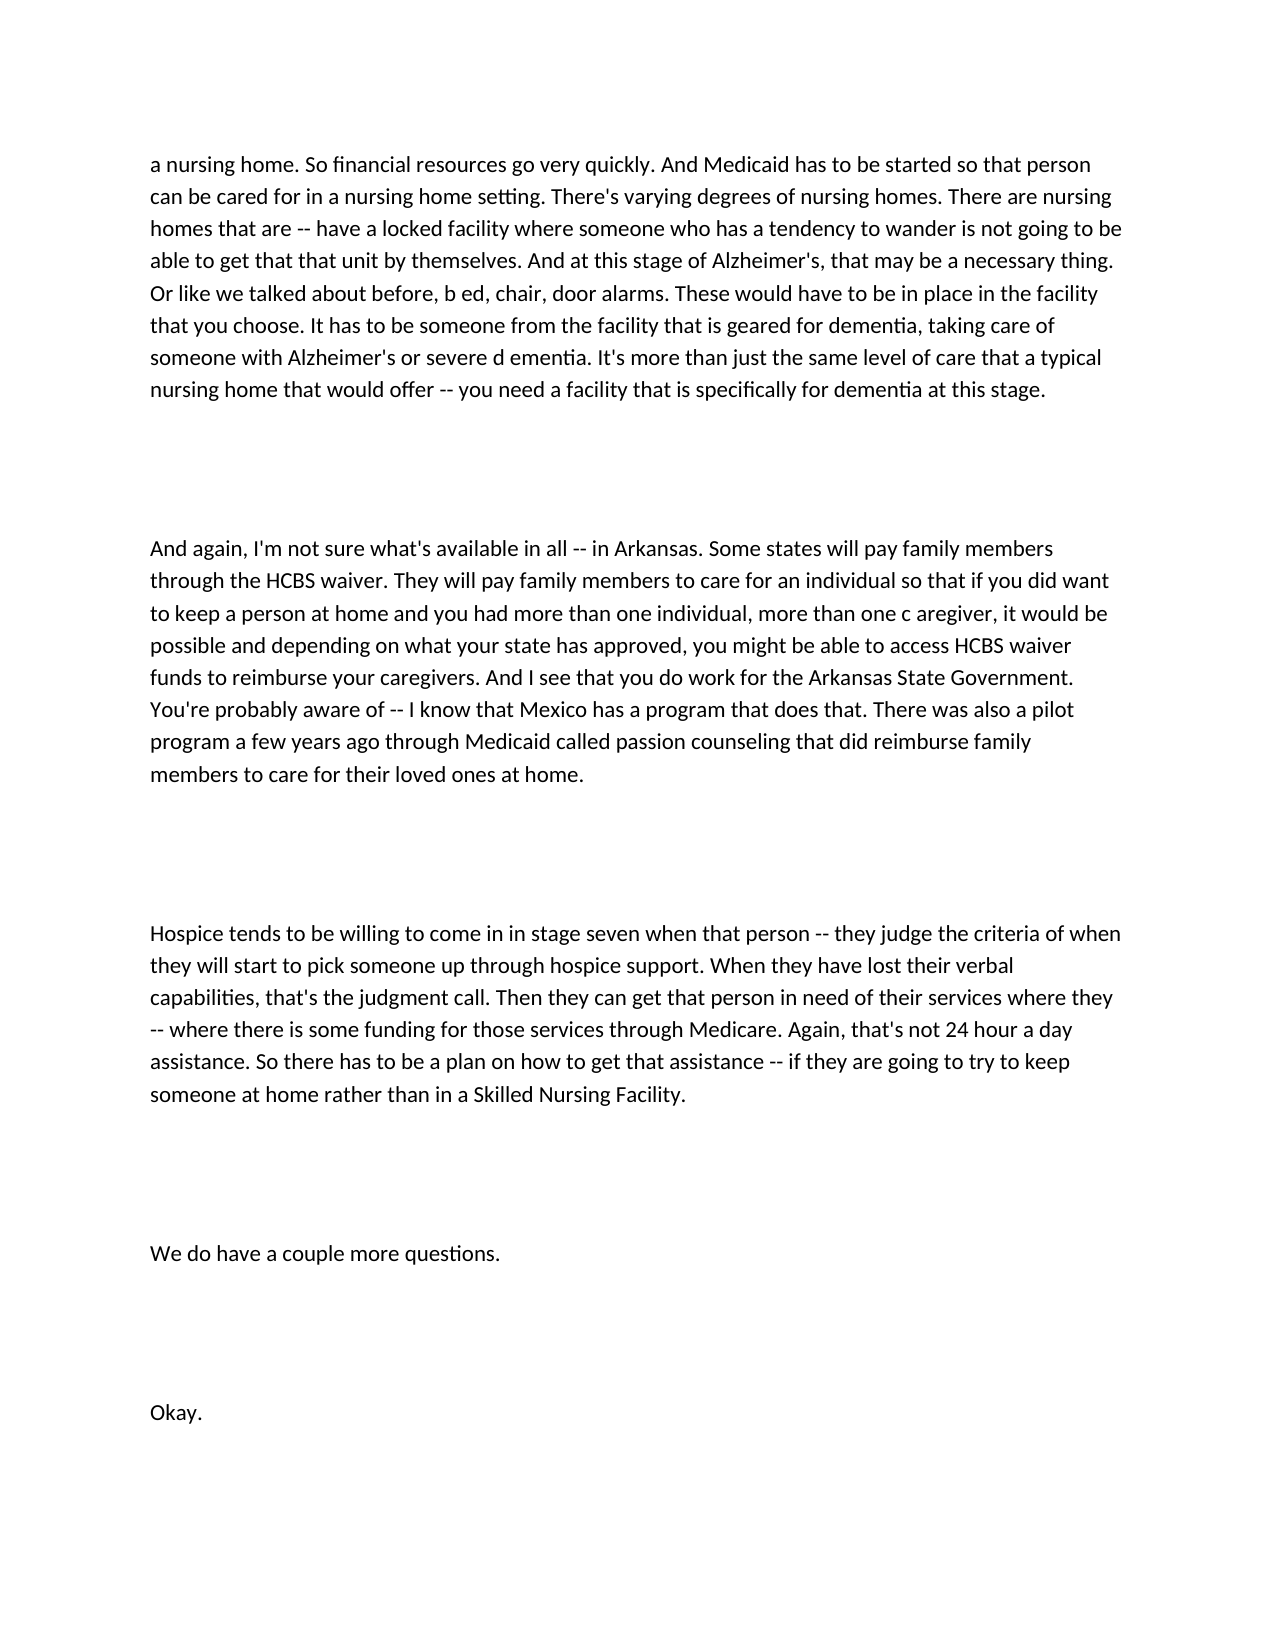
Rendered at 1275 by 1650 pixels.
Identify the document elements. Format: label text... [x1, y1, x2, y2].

text Hospice tends to be willing to come in in stage seven when that person -- they judge the criteria of when they will start to pick someone up through hospice support. When they have lost their verbal capabilities, that's the judgment call. Then they can get that person in need of their services where they -- where there is some funding for those services through Medicare. Again, that's not 24 hour a day assistance. So there has to be a plan on how to get that assistance -- if they are going to try to keep someone at home rather than in a Skilled Nursing Facility. [150, 919, 1125, 1108]
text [150, 150, 1125, 403]
text We do have a couple more questions. [150, 1239, 1125, 1267]
text Okay. [150, 1398, 1125, 1426]
text And again, I'm not sure what's available in all -- in Arkansas. Some states will pay family members through the HCBS waiver. They will pay family members to care for an individual so that if you did want to keep a person at home and you had more than one individual, more than one c aregiver, it would be possible and depending on what your state has approved, you might be able to access HCBS waiver funds to reimburse your caregivers. And I see that you do work for the Arkansas State Government. You're probably aware of -- I know that Mexico has a program that does that. There was also a pilot program a few years ago through Medicaid called passion counseling that did reimburse family members to care for their loved ones at home. [150, 534, 1125, 788]
